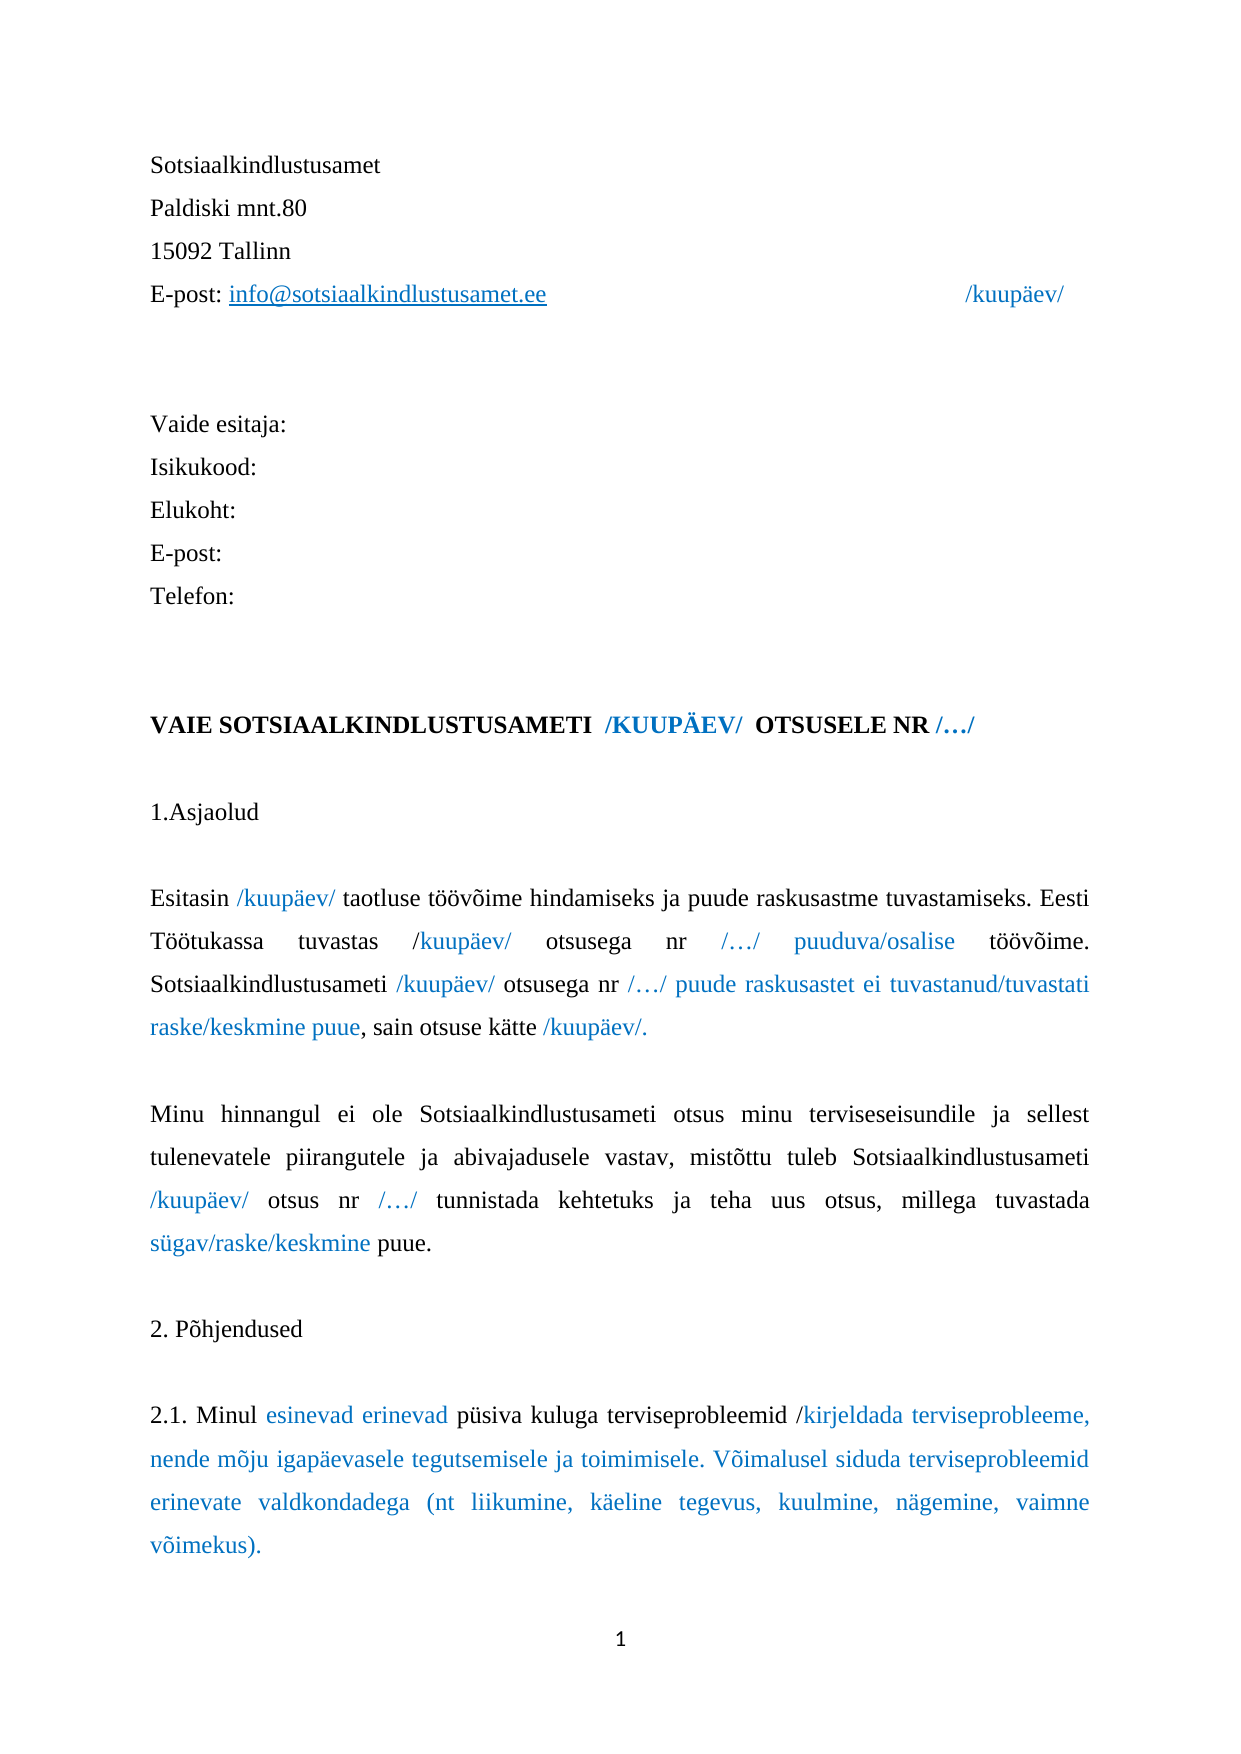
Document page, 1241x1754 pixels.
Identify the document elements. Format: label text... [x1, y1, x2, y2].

text E-post: [150, 538, 1090, 567]
text Sotsiaalkindlustusamet [150, 150, 1090, 179]
text Telefon: [150, 581, 1090, 610]
text 15092 Tallinn [150, 236, 1090, 265]
text Paldiski mnt.80 [150, 193, 1090, 222]
text Isikukood: [150, 452, 1090, 481]
text 1.Asjaolud [150, 797, 1090, 826]
text Elukoht: [150, 495, 1090, 524]
text 2. Põhjendused [150, 1314, 1090, 1343]
text Vaide esitaja: [150, 409, 1090, 437]
text Minu hinnangul ei ole Sotsiaalkindlustusameti otsus minu terviseseisundile ja sellest tulenevatele piirangutele ja abivajadusele vastav, mistõttu tuleb Sotsiaalkindlustusameti /kuupäev/ otsus nr /…/ tunnistada kehtetuks ja teha uus otsus, millega tuvastada sügav/raske/keskmine puue. [150, 1099, 1090, 1257]
text Esitasin /kuupäev/ taotluse töövõime hindamiseks ja puude raskusastme tuvastamiseks. Eesti Töötukassa tuvastas /kuupäev/ otsusega nr /…/ puuduva/osalise töövõime. Sotsiaalkindlustusameti /kuupäev/ otsusega nr /…/ puude raskusastet ei tuvastanud/tuvastati raske/keskmine puue, sain otsuse kätte /kuupäev/. [150, 883, 1090, 1041]
text E-post: info@sotsiaalkindlustusamet.ee /kuupäev/ [150, 279, 1090, 308]
text 2.1. Minul esinevad erinevad püsiva kuluga terviseprobleemid /kirjeldada terviseprobleeme, nende mõju igapäevasele tegutsemisele ja toimimisele. Võimalusel siduda terviseprobleemid erinevate valdkondadega (nt liikumine, käeline tegevus, kuulmine, nägemine, vaimne võimekus). [150, 1401, 1090, 1559]
text VAIE SOTSIAALKINDLUSTUSAMETI /KUUPÄEV/ OTSUSELE NR /…/ [150, 711, 1090, 739]
